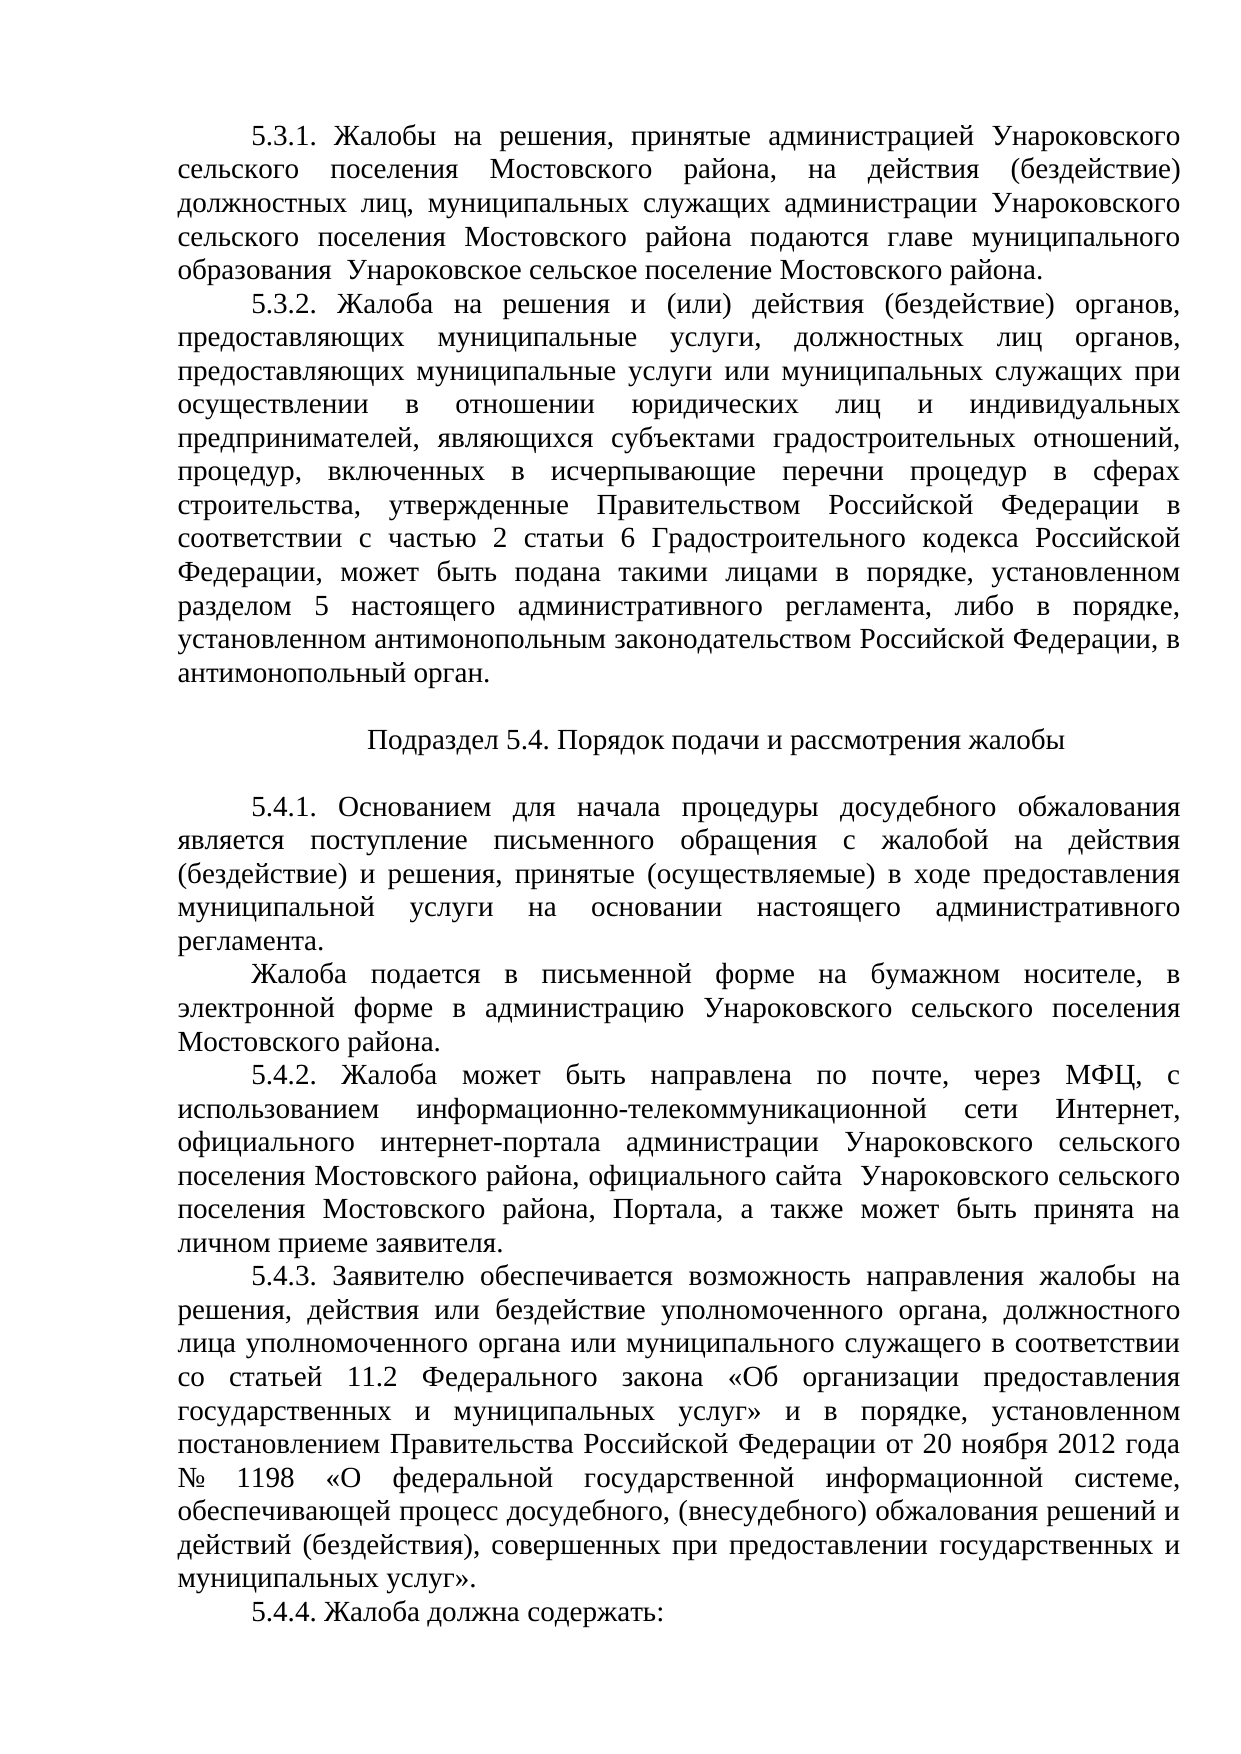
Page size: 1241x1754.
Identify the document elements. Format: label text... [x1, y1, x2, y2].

text 5.3.2. Жалоба на решения и (или) действия (бездействие) органов, предоставляющих муниципальные услуги, должностных лиц органов, предоставляющих муниципальные услуги или муниципальных служащих при осуществлении в отношении юридических лиц и индивидуальных предпринимателей, являющихся субъектами градостроительных отношений, процедур, включенных в исчерпывающие перечни процедур в сферах строительства, утвержденные Правительством Российской Федерации в соответствии с частью 2 статьи 6 Градостроительного кодекса Российской Федерации, может быть подана такими лицами в порядке, установленном разделом 5 настоящего административного регламента, либо в порядке, установленном антимонопольным законодательством Российской Федерации, в антимонопольный орган. [177, 286, 1181, 688]
text 5.4.4. Жалоба должна содержать: [177, 1594, 1181, 1627]
text Подраздел 5.4. Порядок подачи и рассмотрения жалобы [177, 722, 1181, 755]
text 5.4.1. Основанием для начала процедуры досудебного обжалования является поступление письменного обращения с жалобой на действия (бездействие) и решения, принятые (осуществляемые) в ходе предоставления муниципальной услуги на основании настоящего административного регламента. [177, 789, 1181, 957]
text 5.3.1. Жалобы на решения, принятые администрацией Унароковского сельского поселения Мостовского района, на действия (бездействие) должностных лиц, муниципальных служащих администрации Унароковского сельского поселения Мостовского района подаются главе муниципального образования Унароковское сельское поселение Мостовского района. [177, 118, 1181, 286]
text 5.4.3. Заявителю обеспечивается возможность направления жалобы на решения, действия или бездействие уполномоченного органа, должностного лица уполномоченного органа или муниципального служащего в соответствии со статьей 11.2 Федерального закона «Об организации предоставления государственных и муниципальных услуг» и в порядке, установленном постановлением Правительства Российской Федерации от 20 ноября 2012 года № 1198 «О федеральной государственной информационной системе, обеспечивающей процесс досудебного, (внесудебного) обжалования решений и действий (бездействия), совершенных при предоставлении государственных и муниципальных услуг». [177, 1258, 1181, 1594]
text Жалоба подается в письменной форме на бумажном носителе, в электронной форме в администрацию Унароковского сельского поселения Мостовского района. [177, 957, 1181, 1057]
text 5.4.2. Жалоба может быть направлена по почте, через МФЦ, с использованием информационно-телекоммуникационной сети Интернет, официального интернет-портала администрации Унароковского сельского поселения Мостовского района, официального сайта Унароковского сельского поселения Мостовского района, Портала, а также может быть принята на личном приеме заявителя. [177, 1057, 1181, 1258]
